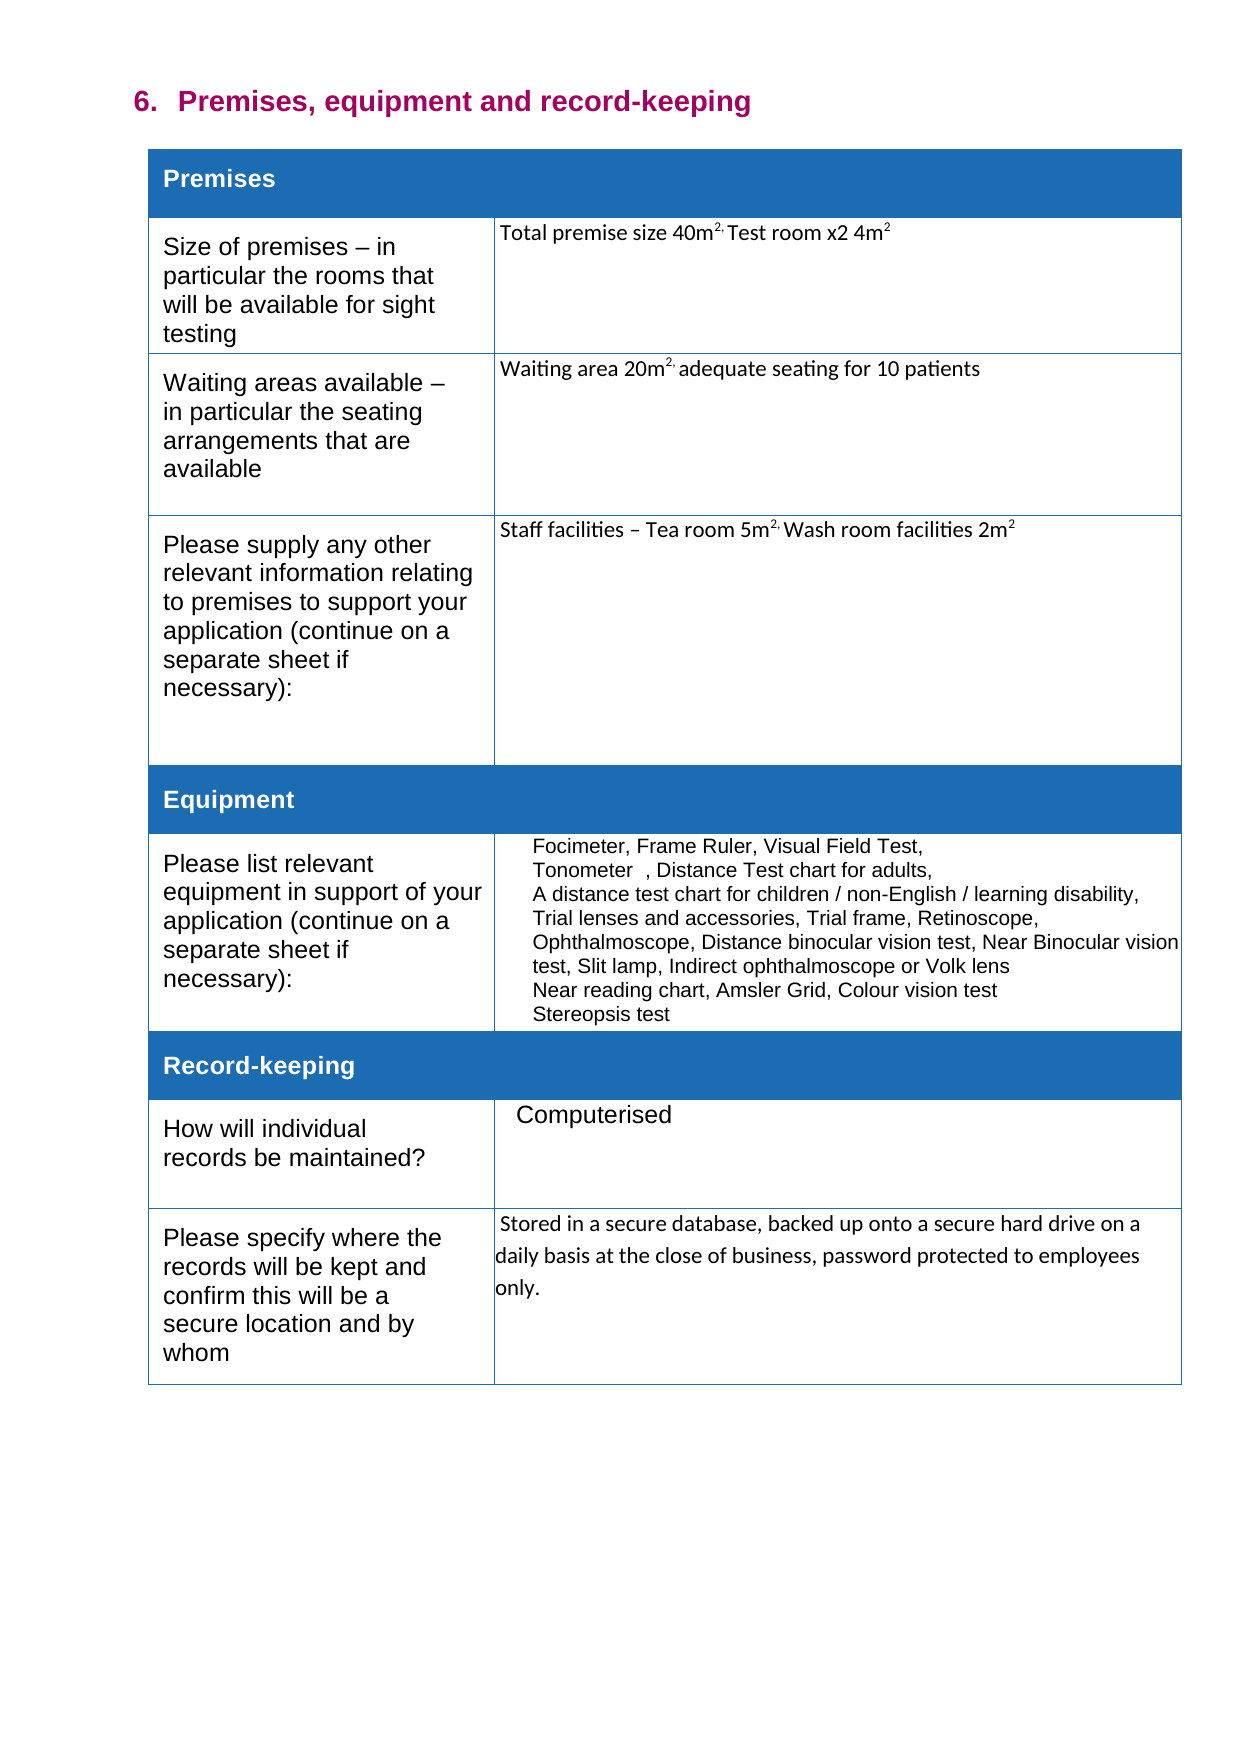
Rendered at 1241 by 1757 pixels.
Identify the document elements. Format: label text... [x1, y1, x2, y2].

table_cell Waiting areas available – in particular the seating arrangements that are available [149, 354, 494, 514]
table_cell Please specify where the records will be kept and confirm this will be a secure location and by whom [149, 1209, 494, 1384]
table_cell Stored in a secure database, backed up onto a secure hard drive on a daily basis at the close of business, password protected to employees only. [495, 1209, 1181, 1384]
table_cell Size of premises – in particular the rooms that will be available for sight testing [149, 218, 494, 353]
table_cell Please supply any other relevant information relating to premises to support your application (continue on a separate sheet if necessary): [149, 516, 494, 765]
table_cell Please list relevant equipment in support of your application (continue on a separate sheet if necessary): [149, 834, 494, 1031]
table_header Premises [149, 150, 1181, 217]
table_cell Focimeter, Frame Ruler, Visual Field Test, Tonometer , Distance Test chart for adults, A distance test chart for children / non-English / learning disability, Trial lenses and accessories, Trial frame, Retinoscope, Ophthalmoscope, Distance binocular vision test, Near Binocular vision test, Slit lamp, Indirect ophthalmoscope or Volk lens Near reading chart, Amsler Grid, Colour vision test Stereopsis test [495, 834, 1181, 1031]
table_cell Equipment [149, 766, 1181, 833]
table_cell Computerised [495, 1100, 1181, 1208]
table_cell Staff facilities – Tea room 5m2, Wash room facilities 2m2 [495, 516, 1181, 765]
table_cell Waiting area 20m2, adequate seating for 10 patients [495, 354, 1181, 514]
table_cell How will individual records be maintained? [149, 1100, 494, 1208]
table_cell Total premise size 40m2, Test room x2 4m2 [495, 218, 1181, 353]
table_cell Record-keeping [149, 1032, 1181, 1099]
text 6. Premises, equipment and record-keeping [133, 84, 1119, 118]
